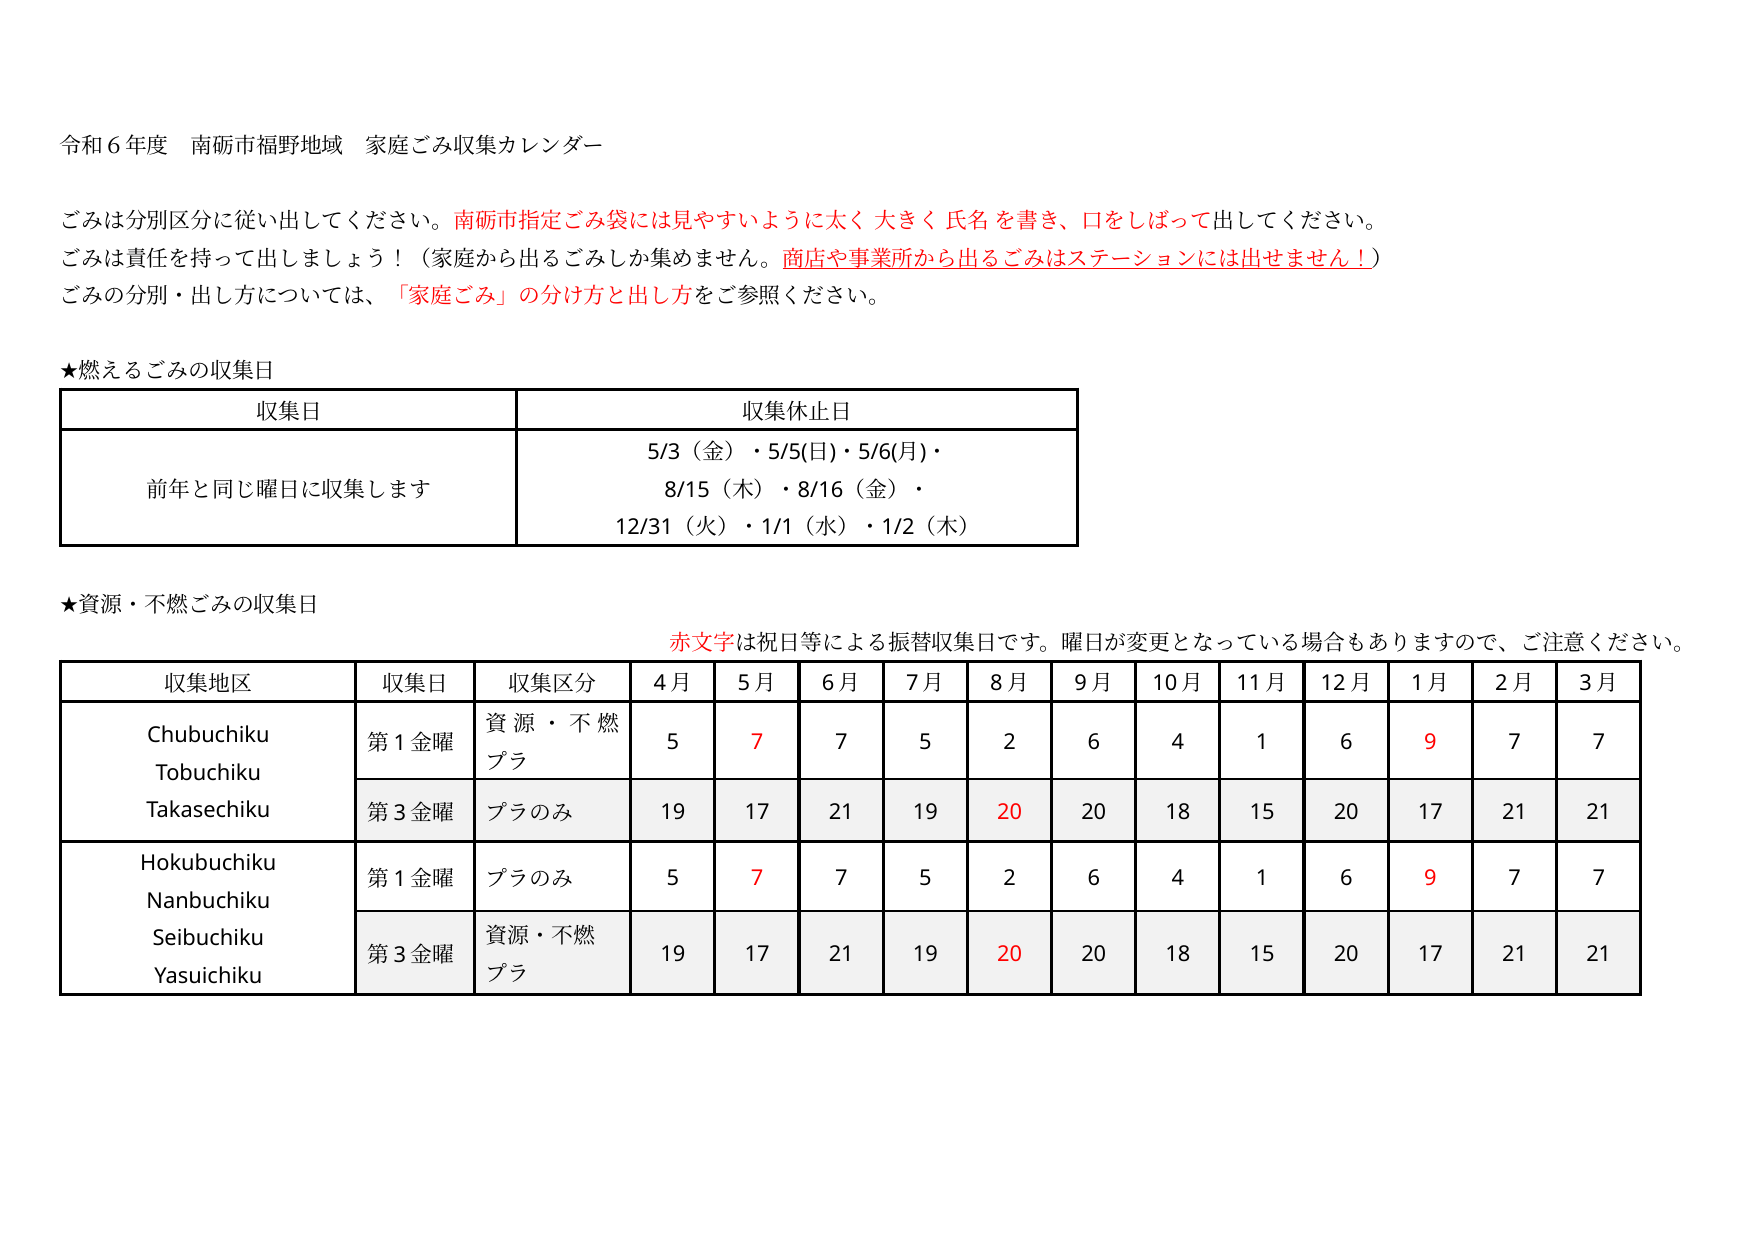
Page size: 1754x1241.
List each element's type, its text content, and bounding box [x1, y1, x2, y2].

table_cell 9 [1390, 703, 1471, 778]
table_cell 第3金曜 [357, 912, 473, 993]
table_header 8月 [969, 663, 1050, 700]
table_cell 20 [1306, 912, 1387, 993]
table_header 5月 [716, 663, 797, 700]
table_cell 資源・不燃 プラ [476, 703, 629, 778]
table_cell 資源・不燃 プラ [476, 912, 629, 993]
table_cell 17 [1390, 912, 1471, 993]
table_cell 9 [1390, 843, 1471, 910]
table_header 収集日 [62, 391, 515, 428]
table_cell 19 [885, 780, 966, 840]
table_cell 20 [1053, 780, 1134, 840]
table_cell 21 [1558, 912, 1639, 993]
table_cell 6 [1053, 843, 1134, 910]
text ごみは責任を持って出しましょう！（家庭から出るごみしか集めません。商店や事業所から出るごみはステーションには出せません！） [59, 238, 1695, 275]
table_cell 5 [885, 843, 966, 910]
table_cell 6 [1053, 703, 1134, 778]
table_cell 7 [716, 843, 797, 910]
table_cell 7 [1558, 843, 1639, 910]
table_cell 第1金曜 [357, 703, 473, 778]
table_cell 4 [1137, 703, 1218, 778]
table_cell 17 [1390, 780, 1471, 840]
table_header 11月 [1221, 663, 1302, 700]
table_cell 21 [801, 912, 882, 993]
table_cell 20 [969, 780, 1050, 840]
table_cell 17 [716, 912, 797, 993]
table_cell Chubuchiku Tobuchiku Takasechiku [62, 703, 354, 840]
table_cell 4 [1137, 843, 1218, 910]
table_header 収集日 [357, 663, 473, 700]
table_cell 20 [1053, 912, 1134, 993]
table_cell Hokubuchiku Nanbuchiku Seibuchiku Yasuichiku [62, 843, 354, 993]
table_cell 7 [801, 703, 882, 778]
table_cell 7 [1558, 703, 1639, 778]
text ★資源・不燃ごみの収集日 [59, 584, 1695, 622]
table_header 7月 [885, 663, 966, 700]
table_cell プラのみ [476, 843, 629, 910]
table_cell 7 [801, 843, 882, 910]
table_cell 19 [632, 912, 713, 993]
table_cell 7 [1474, 703, 1555, 778]
table_cell 5/3（金）・5/5(日)・5/6(月)・ 8/15（木）・8/16（金）・ 12/31（火）・1/1（水）・1/2（木） [518, 431, 1076, 544]
table_header 10月 [1137, 663, 1218, 700]
table_cell 21 [1474, 780, 1555, 840]
table_header 12月 [1306, 663, 1387, 700]
table_header 4月 [632, 663, 713, 700]
table_header 1月 [1390, 663, 1471, 700]
table_header 9月 [1053, 663, 1134, 700]
table_cell 18 [1137, 780, 1218, 840]
text ごみの分別・出し方については、「家庭ごみ」の分け方と出し方をご参照ください。 [59, 275, 1695, 313]
table_cell 1 [1221, 843, 1302, 910]
text 令和６年度 南砺市福野地域 家庭ごみ収集カレンダー [59, 125, 1695, 163]
table_cell 5 [632, 703, 713, 778]
table_cell 第3金曜 [357, 780, 473, 840]
table_cell 5 [632, 843, 713, 910]
table_header 収集休止日 [518, 391, 1076, 428]
table_cell 6 [1306, 703, 1387, 778]
text 赤文字は祝日等による振替収集日です。曜日が変更となっている場合もありますので、ご注意ください。 [59, 622, 1695, 659]
table_cell 5 [885, 703, 966, 778]
table_header 収集区分 [476, 663, 629, 700]
table_cell 21 [801, 780, 882, 840]
table_cell 17 [716, 780, 797, 840]
text ごみは分別区分に従い出してください。南砺市指定ごみ袋には見やすいように太く 大きく 氏名 を書き、口をしばって出してください。 [59, 200, 1695, 238]
table_header 2月 [1474, 663, 1555, 700]
table_cell 7 [1474, 843, 1555, 910]
text ★燃えるごみの収集日 [59, 350, 1695, 388]
table_cell 第1金曜 [357, 843, 473, 910]
table_cell 19 [632, 780, 713, 840]
table_cell 19 [885, 912, 966, 993]
table_cell 2 [969, 843, 1050, 910]
table_cell 1 [1221, 703, 1302, 778]
table_cell 21 [1558, 780, 1639, 840]
table_header 3月 [1558, 663, 1639, 700]
table_cell 6 [1306, 843, 1387, 910]
table_cell 15 [1221, 780, 1302, 840]
table_cell プラのみ [476, 780, 629, 840]
table_cell 18 [1137, 912, 1218, 993]
table_cell 15 [1221, 912, 1302, 993]
table_header 6月 [801, 663, 882, 700]
table_cell 7 [716, 703, 797, 778]
table_header 収集地区 [62, 663, 354, 700]
table_cell 前年と同じ曜日に収集します [62, 431, 515, 544]
table_cell 2 [969, 703, 1050, 778]
table_cell 20 [1306, 780, 1387, 840]
table_cell 21 [1474, 912, 1555, 993]
table_cell 20 [969, 912, 1050, 993]
